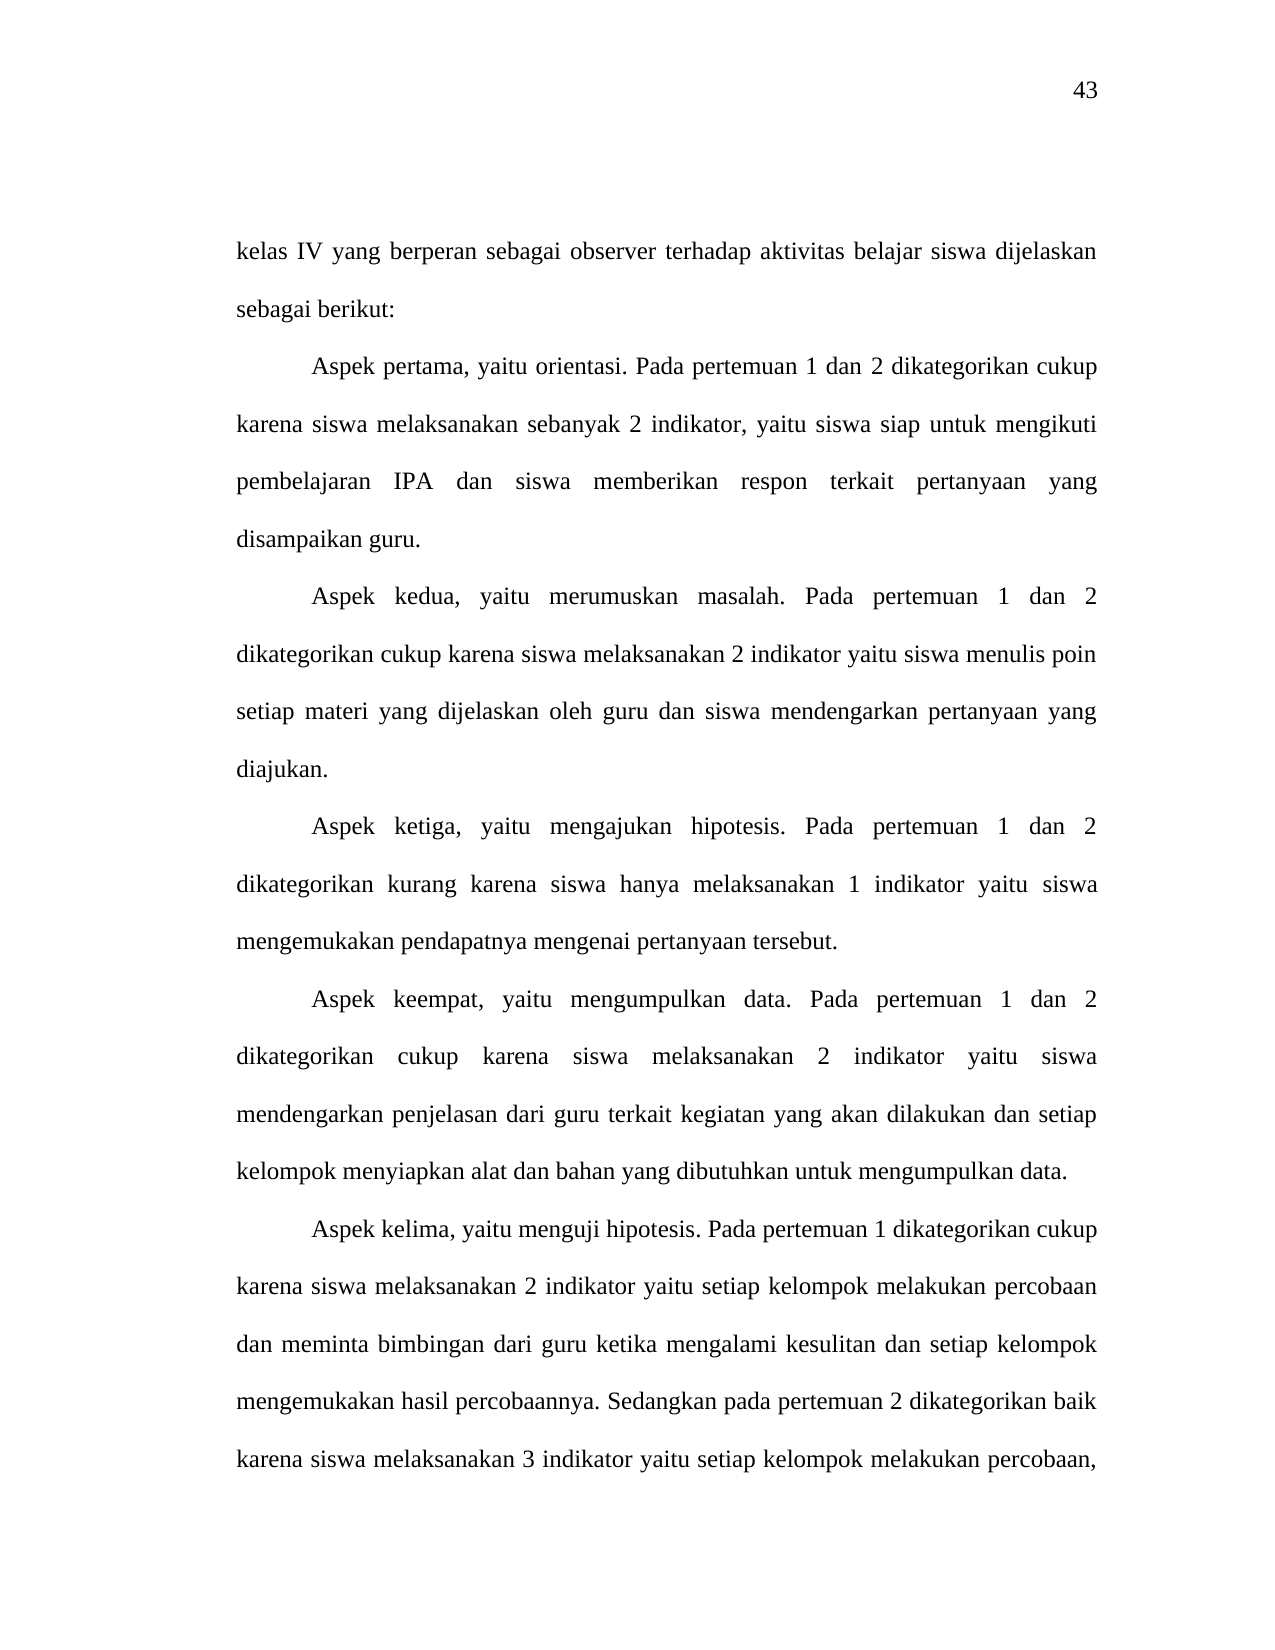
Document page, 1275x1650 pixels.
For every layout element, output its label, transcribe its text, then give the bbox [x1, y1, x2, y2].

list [236, 1214, 1098, 1472]
list Aspek kedua, yaitu merumuskan masalah. Pada pertemuan 1 dan 2 dikategorikan cukup karena siswa melaksanakan 2 indikator yaitu siswa menulis poin setiap materi yang dijelaskan oleh guru dan siswa mendengarkan pertanyaan yang diajukan. [236, 581, 1098, 782]
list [236, 236, 1098, 322]
list Aspek pertama, yaitu orientasi. Pada pertemuan 1 dan 2 dikategorikan cukup karena siswa melaksanakan sebanyak 2 indikator, yaitu siswa siap untuk mengikuti pembelajaran IPA dan siswa memberikan respon terkait pertanyaan yang disampaikan guru. [236, 351, 1098, 552]
list Aspek keempat, yaitu mengumpulkan data. Pada pertemuan 1 dan 2 dikategorikan cukup karena siswa melaksanakan 2 indikator yaitu siswa mendengarkan penjelasan dari guru terkait kegiatan yang akan dilakukan dan setiap kelompok menyiapkan alat dan bahan yang dibutuhkan untuk mengumpulkan data. [236, 984, 1098, 1185]
list Aspek ketiga, yaitu mengajukan hipotesis. Pada pertemuan 1 dan 2 dikategorikan kurang karena siswa hanya melaksanakan 1 indikator yaitu siswa mengemukakan pendapatnya mengenai pertanyaan tersebut. [236, 811, 1098, 955]
